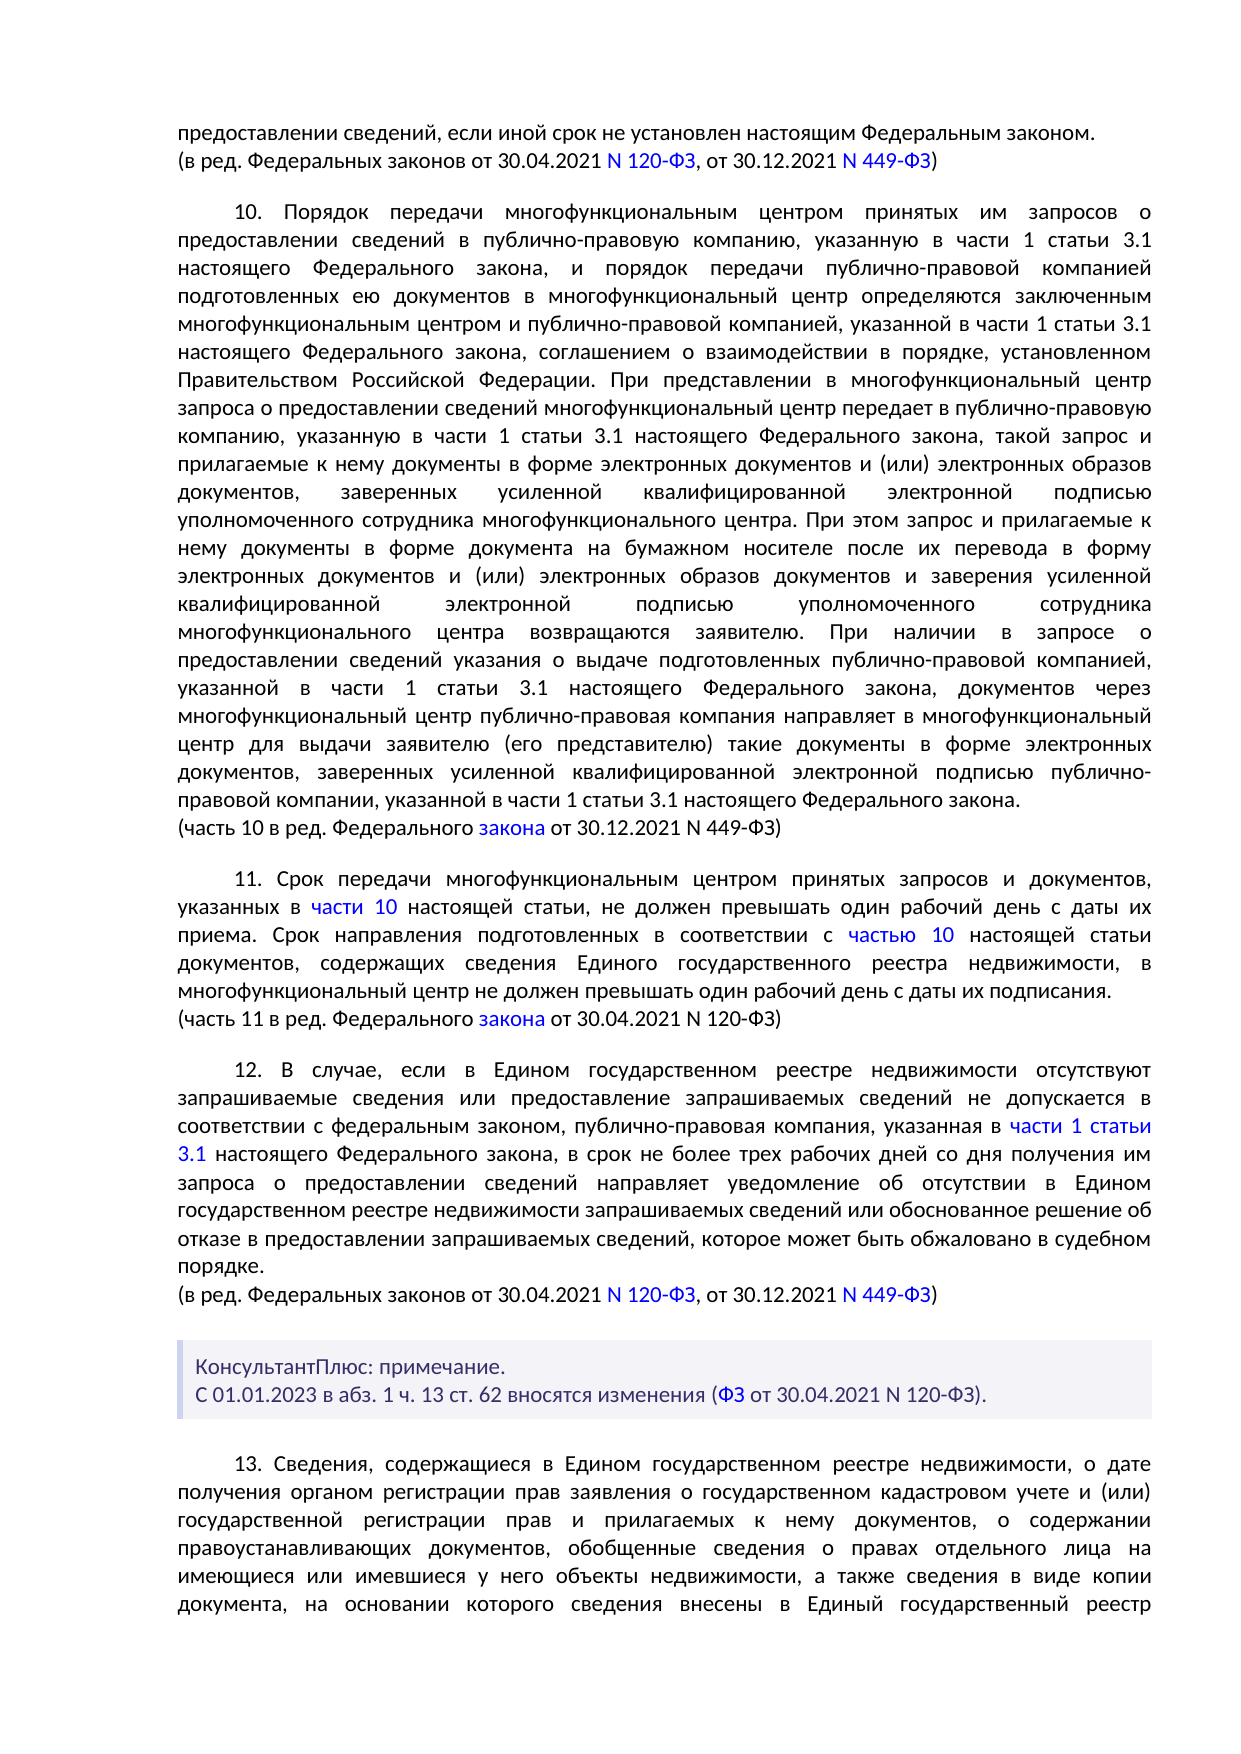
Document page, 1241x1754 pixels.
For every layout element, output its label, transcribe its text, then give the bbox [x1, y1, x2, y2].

text 12. В случае, если в Едином государственном реестре недвижимости отсутствуют запрашиваемые сведения или предоставление запрашиваемых сведений не допускается в соответствии с федеральным законом, публично-правовая компания, указанная в части 1 статьи 3.1 настоящего Федерального закона, в срок не более трех рабочих дней со дня получения им запроса о предоставлении сведений направляет уведомление об отсутствии в Едином государственном реестре недвижимости запрашиваемых сведений или обоснованное решение об отказе в предоставлении запрашиваемых сведений, которое может быть обжаловано в судебном порядке. [177, 1056, 1152, 1280]
text (часть 10 в ред. Федерального закона от 30.12.2021 N 449-ФЗ) [177, 813, 1152, 842]
text (в ред. Федеральных законов от 30.04.2021 N 120-ФЗ, от 30.12.2021 N 449-ФЗ) [177, 146, 1152, 174]
text (часть 11 в ред. Федерального закона от 30.04.2021 N 120-ФЗ) [177, 1004, 1152, 1033]
text 10. Порядок передачи многофункциональным центром принятых им запросов о предоставлении сведений в публично-правовую компанию, указанную в части 1 статьи 3.1 настоящего Федерального закона, и порядок передачи публично-правовой компанией подготовленных ею документов в многофункциональный центр определяются заключенным многофункциональным центром и публично-правовой компанией, указанной в части 1 статьи 3.1 настоящего Федерального закона, соглашением о взаимодействии в порядке, установленном Правительством Российской Федерации. При представлении в многофункциональный центр запроса о предоставлении сведений многофункциональный центр передает в публично-правовую компанию, указанную в части 1 статьи 3.1 настоящего Федерального закона, такой запрос и прилагаемые к нему документы в форме электронных документов и (или) электронных образов документов, заверенных усиленной квалифицированной электронной подписью уполномоченного сотрудника многофункционального центра. При этом запрос и прилагаемые к нему документы в форме документа на бумажном носителе после их перевода в форму электронных документов и (или) электронных образов документов и заверения усиленной квалифицированной электронной подписью уполномоченного сотрудника многофункционального центра возвращаются заявителю. При наличии в запросе о предоставлении сведений указания о выдаче подготовленных публично-правовой компанией, указанной в части 1 статьи 3.1 настоящего Федерального закона, документов через многофункциональный центр публично-правовая компания направляет в многофункциональный центр для выдачи заявителю (его представителю) такие документы в форме электронных документов, заверенных усиленной квалифицированной электронной подписью публично-правовой компании, указанной в части 1 статьи 3.1 настоящего Федерального закона. [177, 197, 1152, 813]
text (в ред. Федеральных законов от 30.04.2021 N 120-ФЗ, от 30.12.2021 N 449-ФЗ) [177, 1280, 1152, 1308]
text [177, 118, 1152, 146]
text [177, 1449, 1152, 1617]
text 11. Срок передачи многофункциональным центром принятых запросов и документов, указанных в части 10 настоящей статьи, не должен превышать один рабочий день с даты их приема. Срок направления подготовленных в соответствии с частью 10 настоящей статьи документов, содержащих сведения Единого государственного реестра недвижимости, в многофункциональный центр не должен превышать один рабочий день с даты их подписания. [177, 864, 1152, 1004]
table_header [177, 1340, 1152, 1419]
